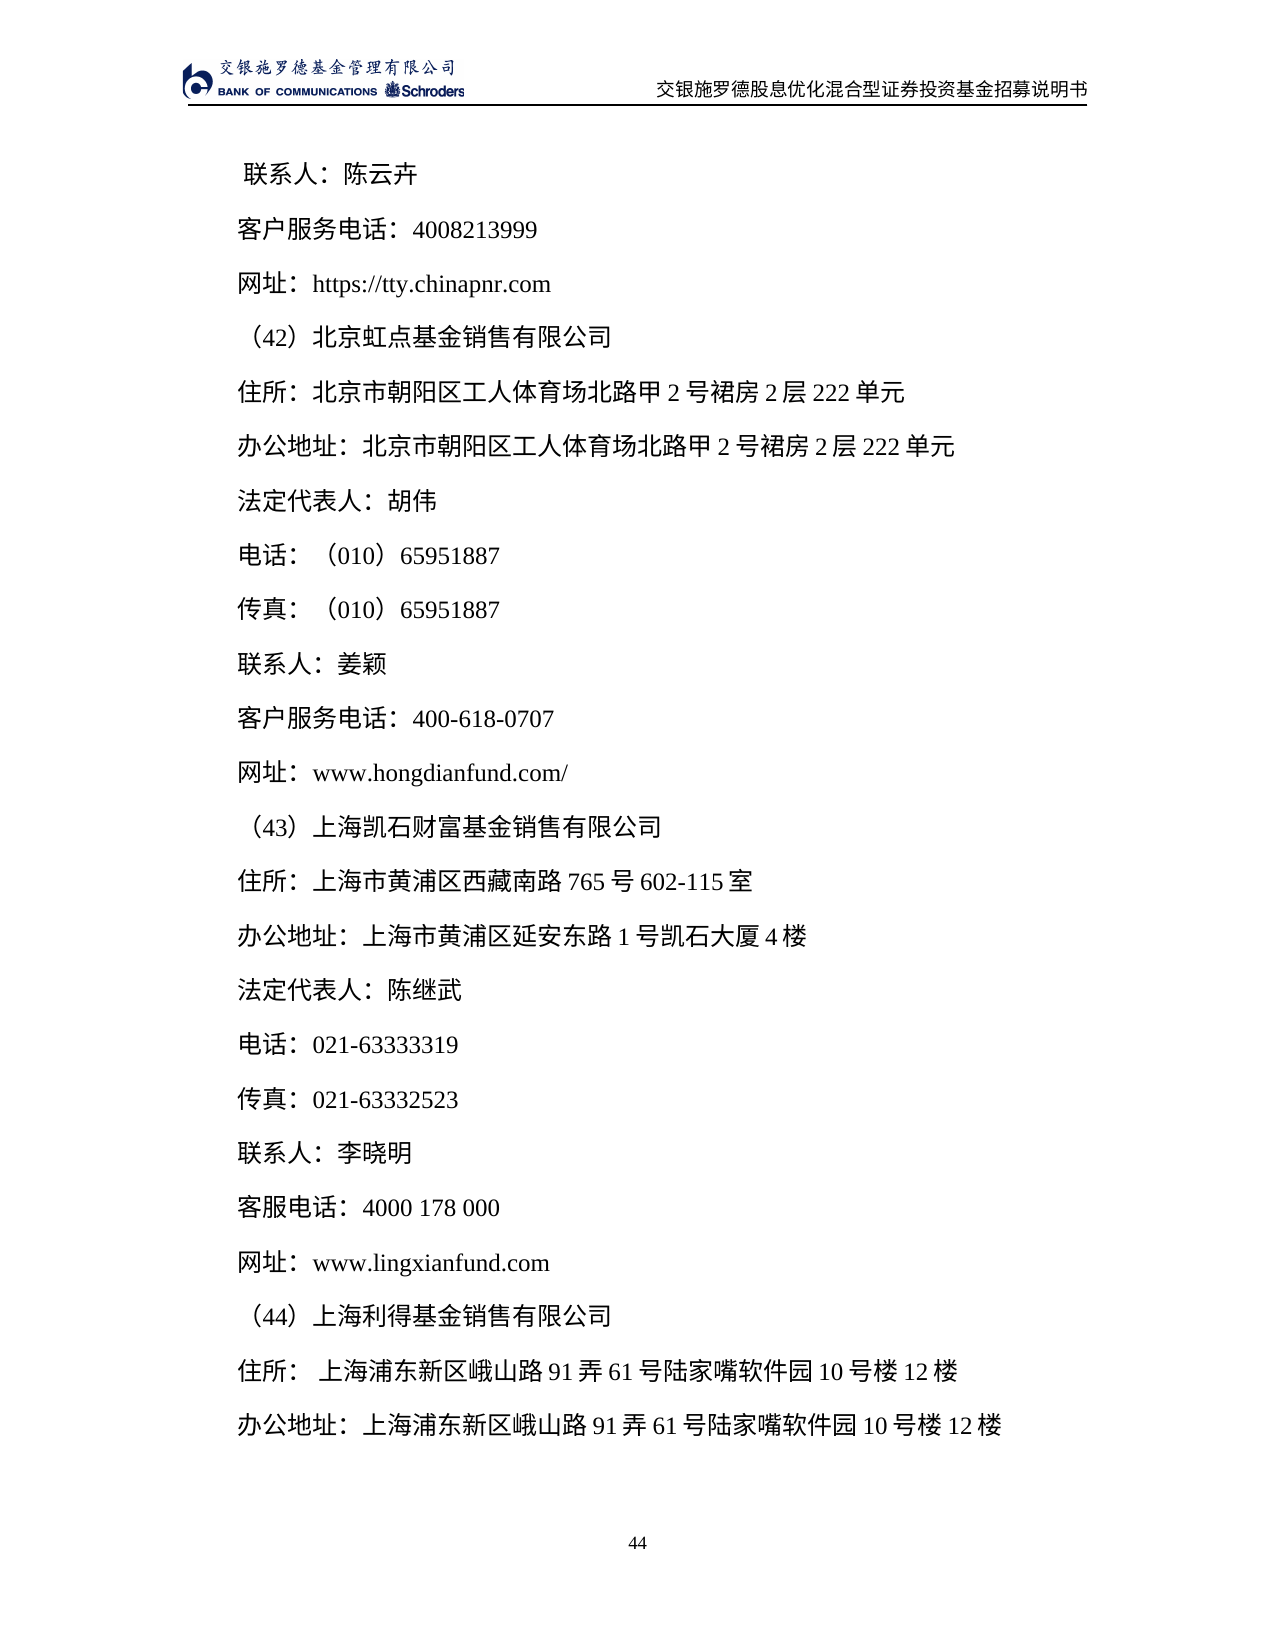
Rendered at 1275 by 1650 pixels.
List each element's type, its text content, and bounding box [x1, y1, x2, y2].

text 法定代表人：陈继武 [187, 970, 1087, 1007]
text 电话：（010）65951887 [187, 535, 1087, 572]
text 客服电话：4000 178 000 [187, 1188, 1087, 1224]
text 客户服务电话：400-618-0707 [187, 698, 1087, 735]
text 电话：021-63333319 [187, 1025, 1087, 1061]
text （43）上海凯石财富基金销售有限公司 [187, 807, 1087, 843]
text 住所：北京市朝阳区工人体育场北路甲2号裙房2层222单元 [187, 372, 1087, 408]
text 网址：www.lingxianfund.com [187, 1242, 1087, 1278]
text 住所： 上海浦东新区峨山路91弄61号陆家嘴软件园10号楼12楼 [187, 1351, 1087, 1387]
text （42）北京虹点基金销售有限公司 [187, 318, 1087, 354]
text 法定代表人：胡伟 [187, 481, 1087, 517]
text 网址：https://tty.chinapnr.com [187, 263, 1087, 300]
text 联系人：陈云卉 [187, 155, 1087, 191]
text 传真：（010）65951887 [187, 590, 1087, 626]
text 联系人：李晓明 [187, 1133, 1087, 1170]
text 办公地址：北京市朝阳区工人体育场北路甲2号裙房2层222单元 [187, 427, 1087, 463]
text 联系人：姜颖 [187, 644, 1087, 680]
text 办公地址：上海市黄浦区延安东路1号凯石大厦4楼 [187, 916, 1087, 952]
text 办公地址：上海浦东新区峨山路91弄61号陆家嘴软件园10号楼12楼 [187, 1405, 1087, 1442]
text （44）上海利得基金销售有限公司 [187, 1297, 1087, 1333]
text 传真：021-63332523 [187, 1079, 1087, 1115]
text 客户服务电话：4008213999 [187, 209, 1087, 245]
text 网址：www.hongdianfund.com/ [187, 753, 1087, 789]
text 住所：上海市黄浦区西藏南路765号602-115室 [187, 862, 1087, 898]
picture [182, 59, 464, 99]
